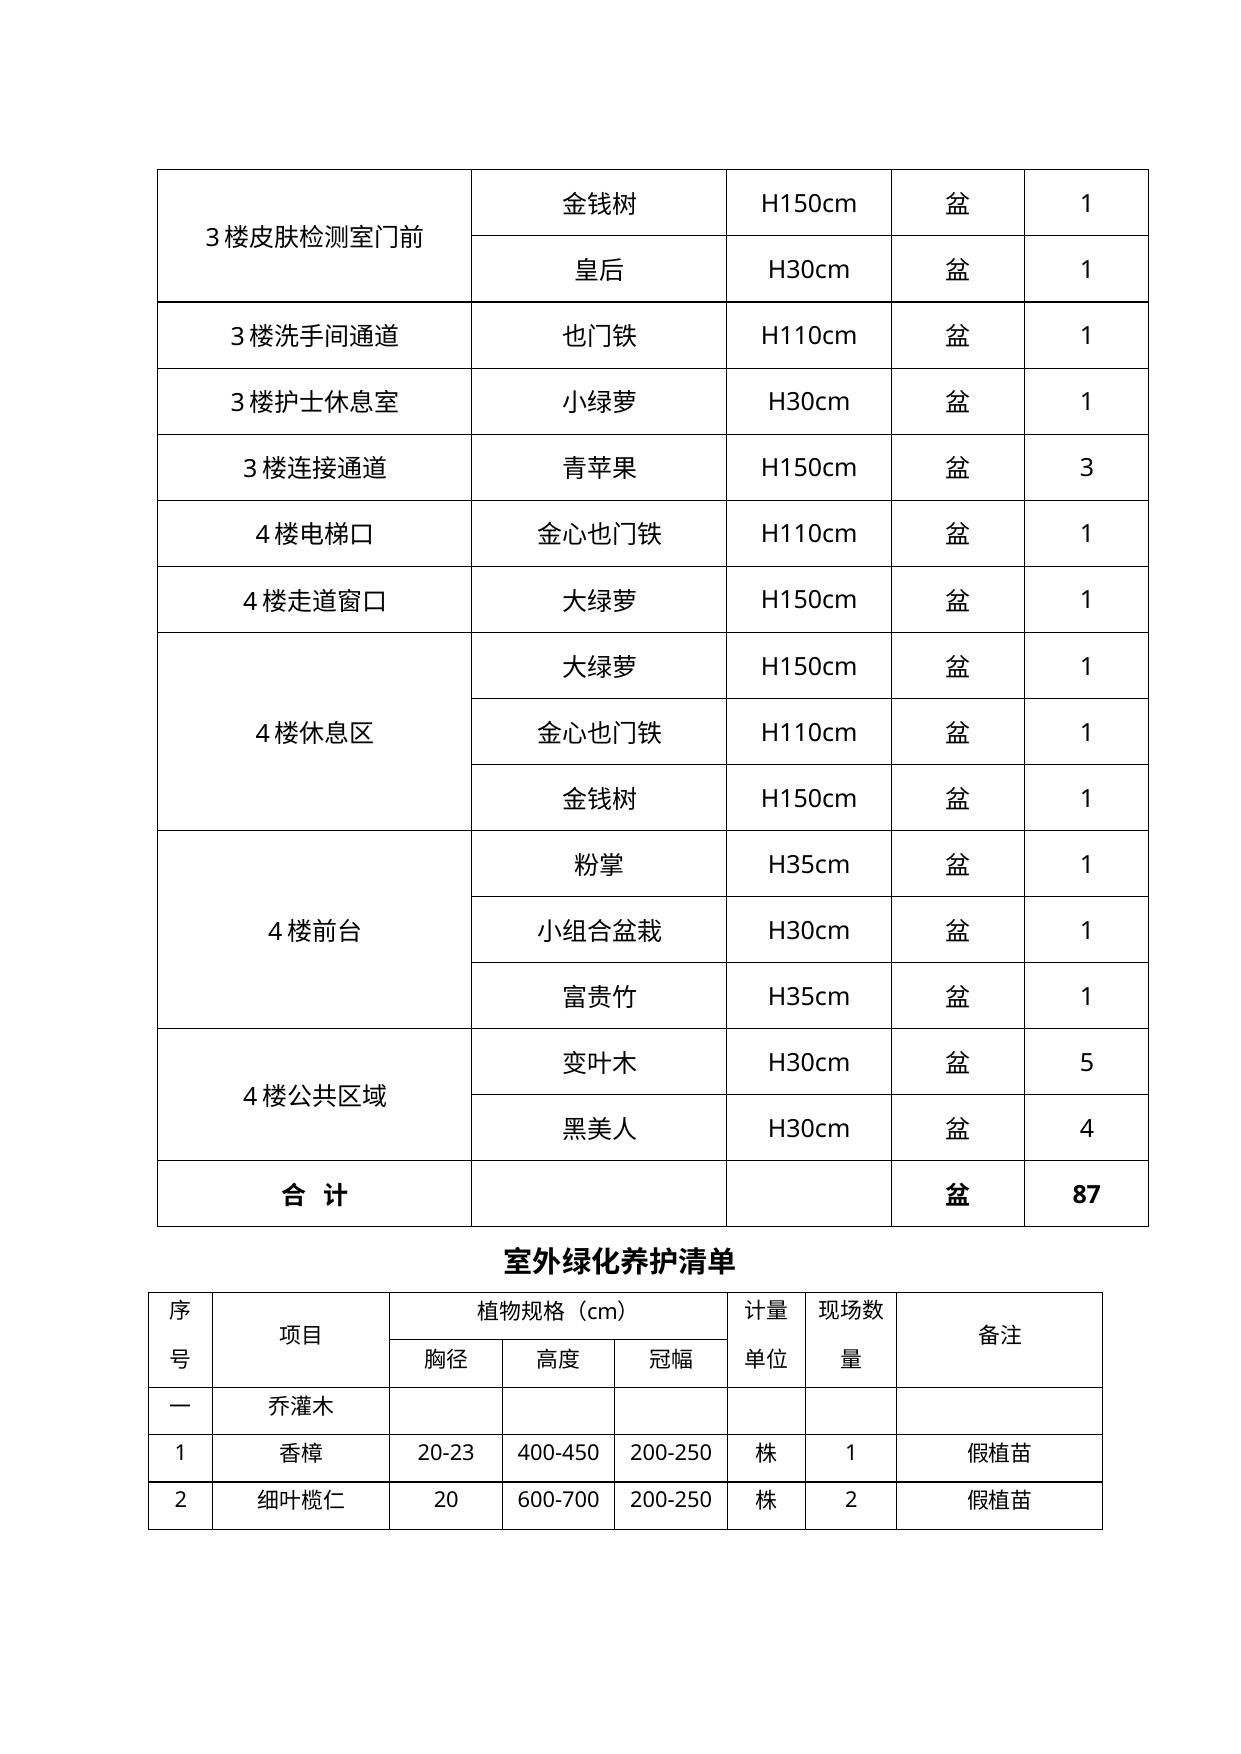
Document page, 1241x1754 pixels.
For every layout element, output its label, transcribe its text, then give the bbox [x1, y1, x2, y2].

table_cell 600-700 [503, 1483, 614, 1529]
table_cell 细叶榄仁 [213, 1483, 389, 1529]
table_header 现场数量 [806, 1293, 896, 1387]
table_cell 1 [1025, 897, 1148, 962]
table_cell 20-23 [390, 1435, 502, 1481]
table_cell 1 [1025, 170, 1148, 235]
table_cell [727, 1161, 891, 1226]
text 室外绿化养护清单 [159, 1227, 1081, 1292]
table_cell [390, 1388, 502, 1434]
table_cell 4楼走道窗口 [158, 567, 471, 632]
table_cell 盆 [892, 303, 1024, 367]
table_cell 1 [1025, 303, 1148, 367]
table_cell 富贵竹 [472, 963, 726, 1028]
table_cell 3楼连接通道 [158, 435, 471, 499]
table_header 备注 [897, 1293, 1102, 1387]
table_cell 2 [149, 1483, 212, 1529]
table_cell 1 [1025, 236, 1148, 301]
table_cell 4楼公共区域 [158, 1029, 471, 1160]
table_cell 1 [149, 1435, 212, 1481]
table_cell [503, 1388, 614, 1434]
table_cell H [727, 369, 891, 433]
table_cell H [727, 1029, 891, 1094]
table_cell 金心也门铁 [472, 501, 726, 566]
table_cell 金钱树 [472, 170, 726, 235]
table_cell 1 [1025, 501, 1148, 566]
table_cell H [727, 831, 891, 896]
table_cell 1 [1025, 699, 1148, 764]
table_cell 大绿萝 [472, 633, 726, 698]
table_cell [806, 1388, 896, 1434]
table_cell H [727, 897, 891, 962]
table_cell 4楼休息区 [158, 633, 471, 830]
table_cell H [727, 236, 891, 301]
table_cell 3楼洗手间通道 [158, 303, 471, 367]
table_cell 粉掌 [472, 831, 726, 896]
table_cell [472, 1161, 726, 1226]
table_cell 黑美人 [472, 1095, 726, 1160]
table_cell 1 [1025, 567, 1148, 632]
table_cell [897, 1388, 1102, 1434]
table_cell 小绿萝 [472, 369, 726, 433]
table_cell 1 [1025, 831, 1148, 896]
table_cell H [727, 633, 891, 698]
table_cell 盆 [892, 567, 1024, 632]
table_cell H [727, 435, 891, 499]
table_cell 1 [1025, 963, 1148, 1028]
table_cell 高度 [503, 1340, 614, 1387]
table_cell 小组合盆栽 [472, 897, 726, 962]
table_cell 大绿萝 [472, 567, 726, 632]
table_cell [728, 1388, 805, 1434]
table_cell 盆 [892, 236, 1024, 301]
table_cell 合 计 [158, 1161, 471, 1226]
table_cell 盆 [892, 633, 1024, 698]
table_cell 盆 [892, 435, 1024, 499]
table_cell 乔灌木 [213, 1388, 389, 1434]
table_cell 1 [806, 1435, 896, 1481]
table_cell 1 [1025, 633, 1148, 698]
table_cell 盆 [892, 963, 1024, 1028]
table_cell 金心也门铁 [472, 699, 726, 764]
table_cell H [727, 567, 891, 632]
table_cell 200-250 [615, 1483, 727, 1529]
table_cell 盆 [892, 369, 1024, 433]
table_cell 3 [1025, 435, 1148, 499]
table_cell 变叶木 [472, 1029, 726, 1094]
table_cell 400-450 [503, 1435, 614, 1481]
table_cell 盆 [892, 501, 1024, 566]
table_cell 株 [728, 1483, 805, 1529]
table_header 植物规格（cm） [390, 1293, 727, 1339]
table_cell 4 [1025, 1095, 1148, 1160]
table_cell 盆 [892, 765, 1024, 830]
table_cell H [727, 765, 891, 830]
table_cell 盆 [892, 1029, 1024, 1094]
table_cell 4楼前台 [158, 831, 471, 1028]
table_cell 青苹果 [472, 435, 726, 499]
table_cell 株 [728, 1435, 805, 1481]
table_cell H [727, 170, 891, 235]
table_cell 3楼皮肤检测室门前 [158, 170, 471, 301]
table_cell 金钱树 [472, 765, 726, 830]
table_cell H [727, 303, 891, 367]
table_cell 盆 [892, 1161, 1024, 1226]
table_cell H [727, 1095, 891, 1160]
table_cell 5 [1025, 1029, 1148, 1094]
table_cell 盆 [892, 170, 1024, 235]
table_cell 假植苗 [897, 1483, 1102, 1529]
table_cell 1 [1025, 765, 1148, 830]
table_cell 盆 [892, 1095, 1024, 1160]
table_cell 盆 [892, 831, 1024, 896]
table_cell 皇后 [472, 236, 726, 301]
table_cell 也门铁 [472, 303, 726, 367]
table_cell 4楼电梯口 [158, 501, 471, 566]
table_cell 200-250 [615, 1435, 727, 1481]
table_cell 香樟 [213, 1435, 389, 1481]
table_cell H [727, 963, 891, 1028]
table_cell 假植苗 [897, 1435, 1102, 1481]
table_cell H [727, 699, 891, 764]
table_header 序号 [149, 1293, 212, 1387]
table_cell 3楼护士休息室 [158, 369, 471, 433]
table_header 计量单位 [728, 1293, 805, 1387]
table_cell 盆 [892, 699, 1024, 764]
table_cell 一 [149, 1388, 212, 1434]
table_cell H [727, 501, 891, 566]
table_cell 冠幅 [615, 1340, 727, 1387]
table_cell 87 [1025, 1161, 1148, 1226]
table_cell 胸径 [390, 1340, 502, 1387]
table_cell 1 [1025, 369, 1148, 433]
table_header 项目 [213, 1293, 389, 1387]
table_cell 2 [806, 1483, 896, 1529]
table_cell 20 [390, 1483, 502, 1529]
table_cell 盆 [892, 897, 1024, 962]
table_cell [615, 1388, 727, 1434]
